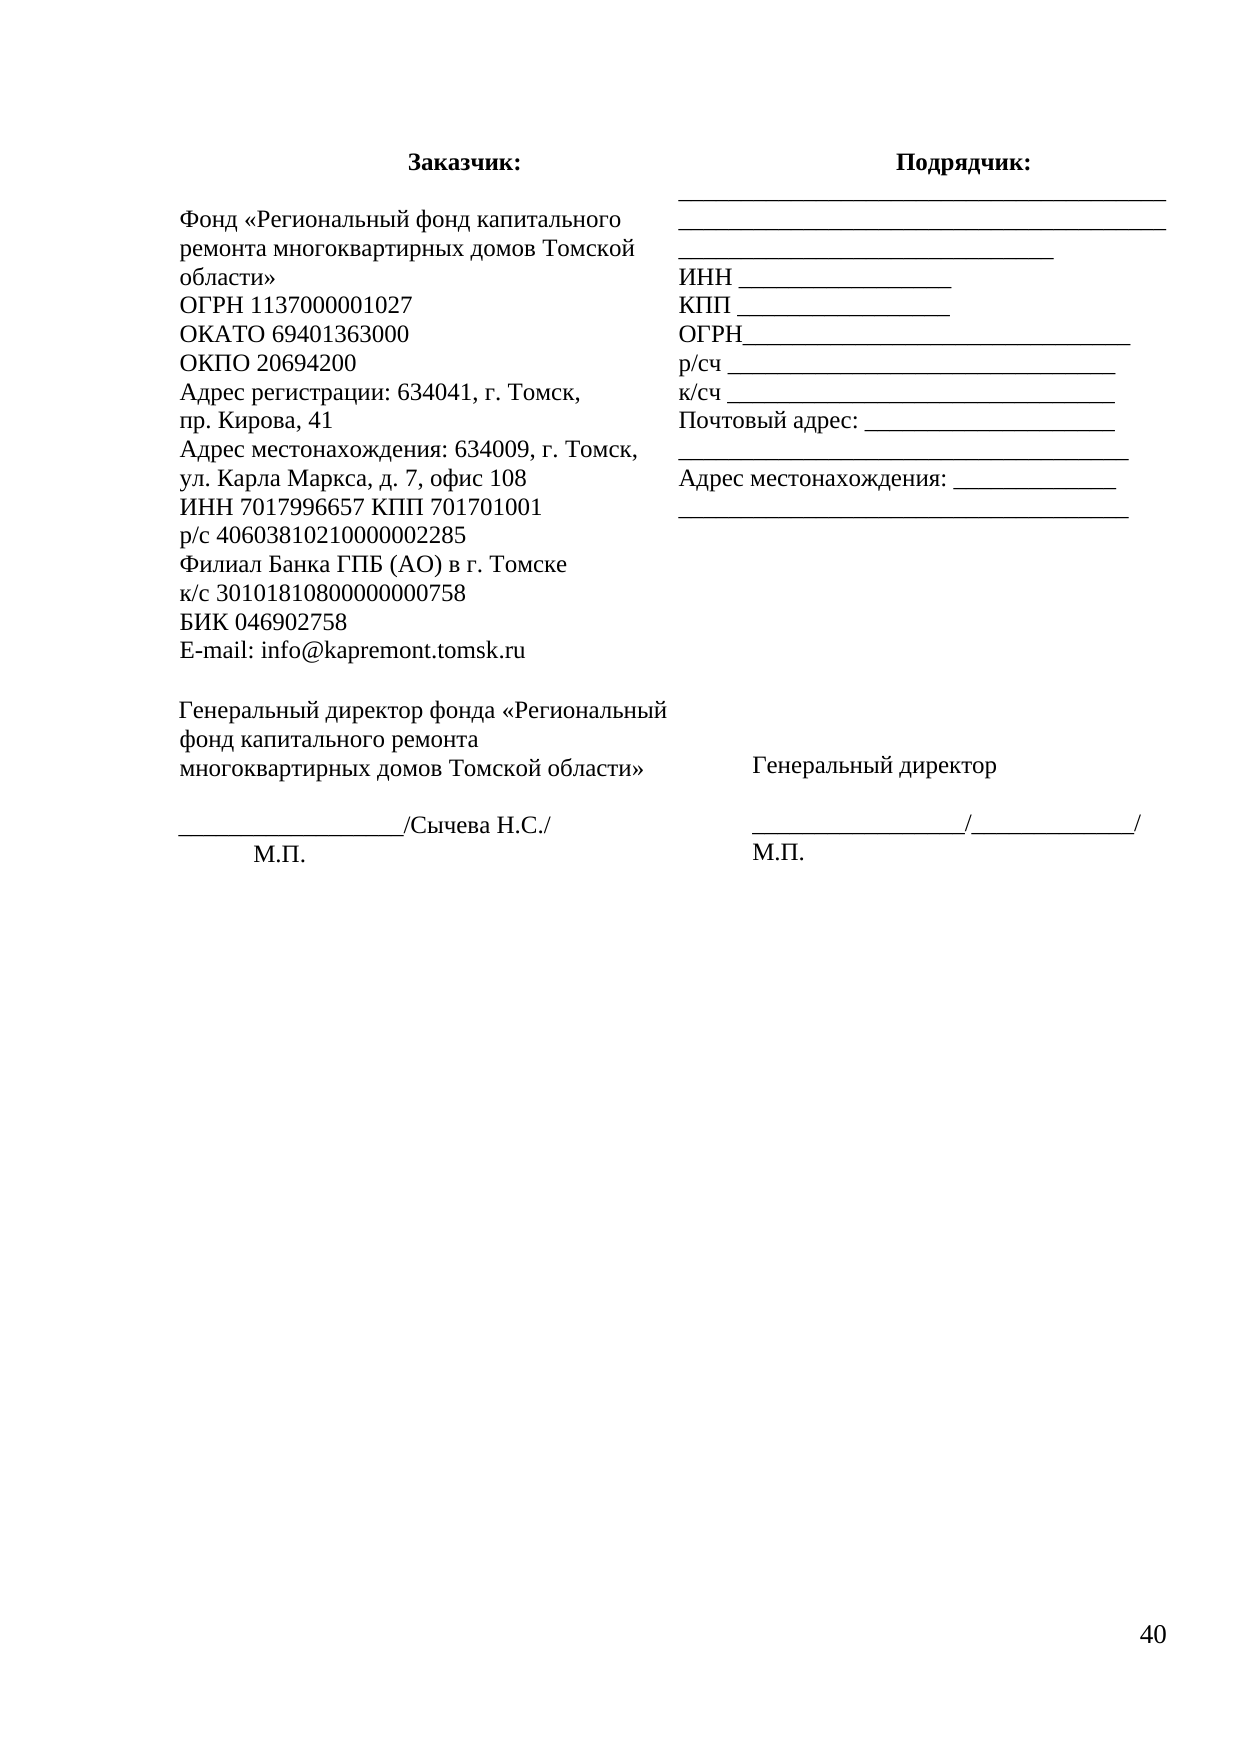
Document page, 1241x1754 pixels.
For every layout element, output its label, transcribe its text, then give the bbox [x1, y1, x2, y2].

table_header Заказчик: Фонд «Региональный фонд капитального ремонта многоквартирных домов Томской области» ОГРН 1137000001027 ОКАТО 69401363000 ОКПО 20694200 Адрес регистрации: 634041, г. Томск, пр. Кирова, 41 Адрес местонахождения: 634009, г. Томск, ул. Карла Маркса, д. 7, офис 108 ИНН 7017996657 КПП 701701001 р/с 40603810210000002285 Филиал Банка ГПБ (АО) в г. Томске к/с 30101810800000000758 БИК 046902758 Е-mail: info@kapremont.tomsk.ru Генеральный директор фонда «Региональный фонд капитального ремонта многоквартирных домов Томской области» __________________/Сычева Н.С./ М.П. [178, 147, 677, 868]
table_header Подрядчик: ____________________________________________________________________________________________________________ ИНН _________________ КПП _________________ ОГРН_______________________________ р/сч _______________________________ к/сч _______________________________ Почтовый адрес: ____________________ ____________________________________ Адрес местонахождения: _____________ ____________________________________ Генеральный директор _________________/_____________/ М.П. [677, 147, 1176, 868]
